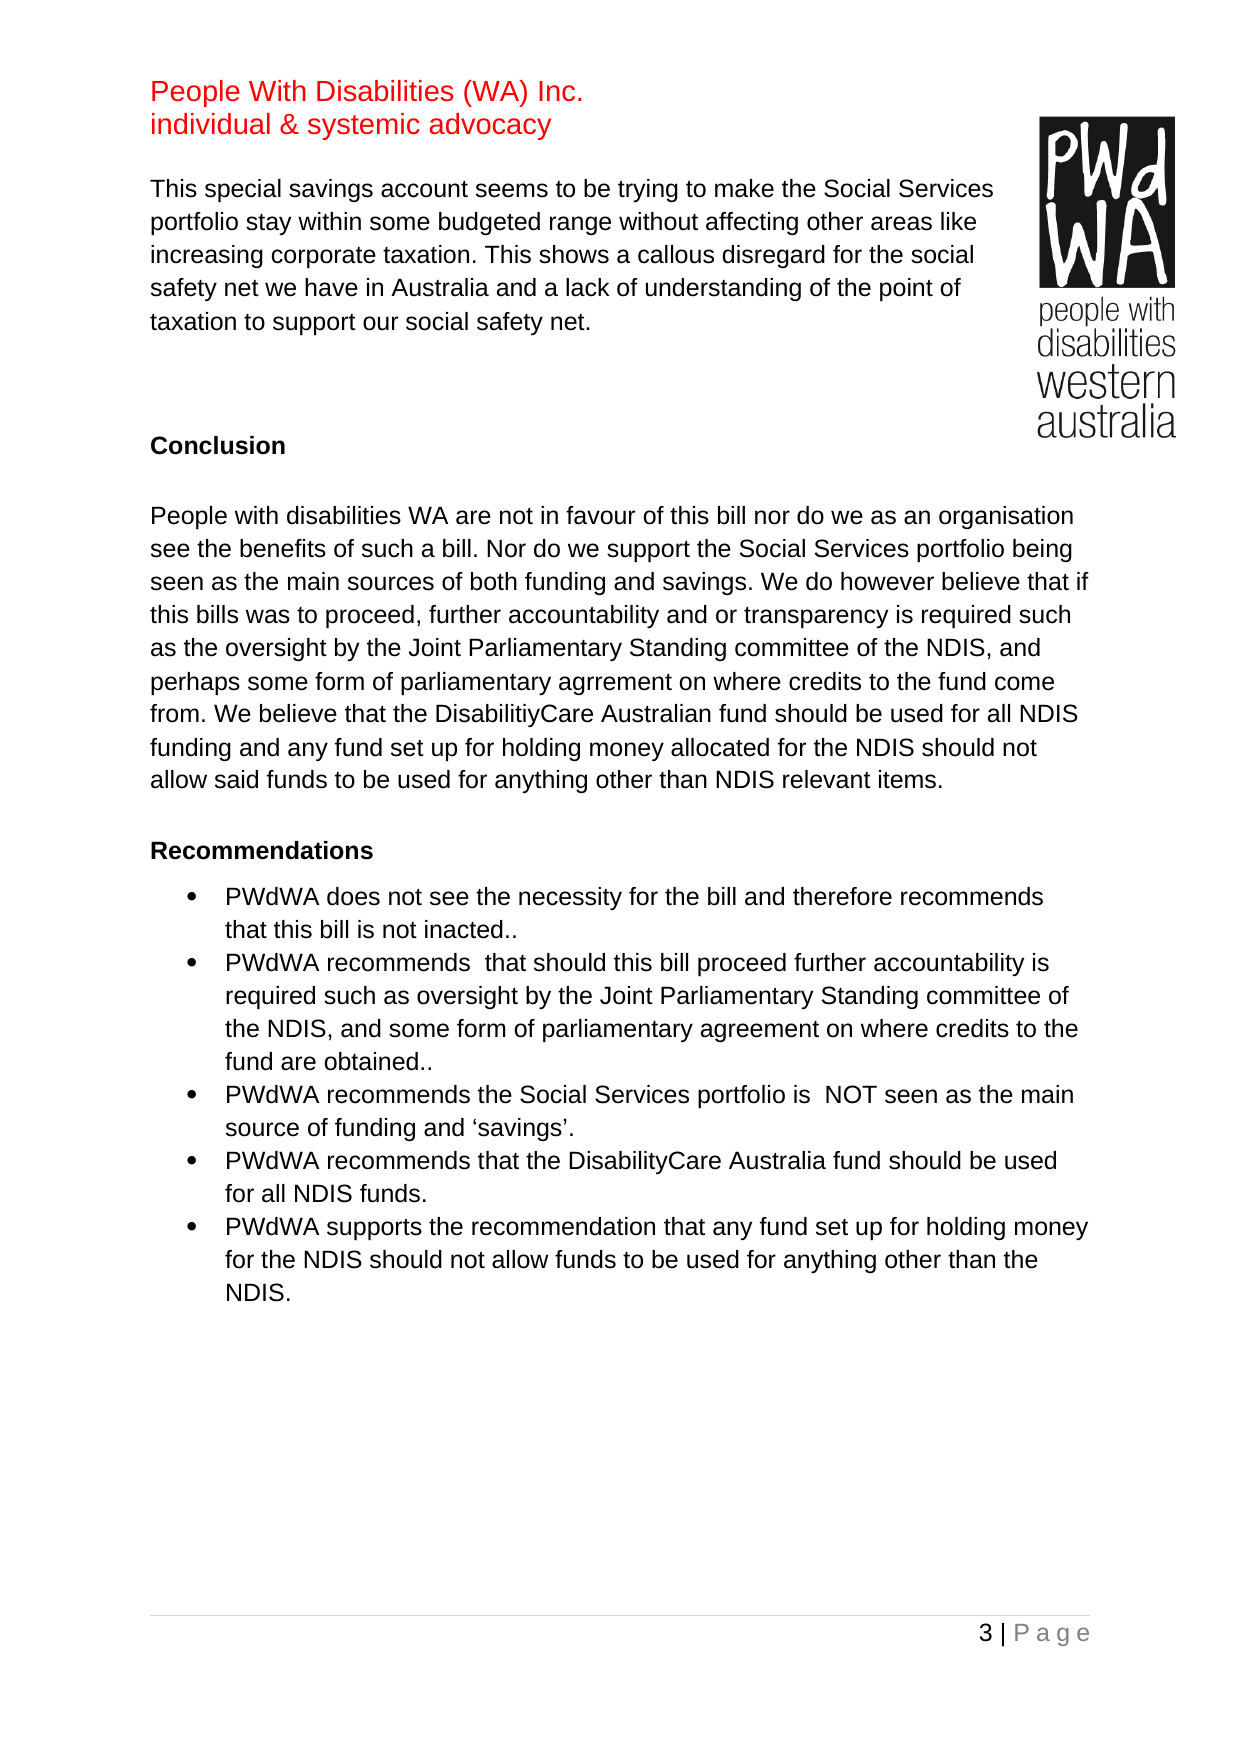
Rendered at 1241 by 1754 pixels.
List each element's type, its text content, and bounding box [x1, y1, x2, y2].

list PWdWA supports the recommendation that any fund set up for holding money for the NDIS should not allow funds to be used for anything other than the NDIS. [187, 1212, 1090, 1307]
text People with disabilities WA are not in favour of this bill nor do we as an organisation see the benefits of such a bill. Nor do we support the Social Services portfolio being seen as the main sources of both funding and savings. We do however believe that if this bills was to proceed, further accountability and or transparency is required such as the oversight by the Joint Parliamentary Standing committee of the NDIS, and perhaps some form of parliamentary agrrement on where credits to the fund come from. We believe that the DisabilitiyCare Australian fund should be used for all NDIS funding and any fund set up for holding money allocated for the NDIS should not allow said funds to be used for anything other than NDIS relevant items. [150, 501, 1090, 794]
text Conclusion [150, 431, 1090, 459]
text Recommendations [150, 836, 1090, 865]
list PWdWA recommends the Social Services portfolio is NOT seen as the main source of funding and ‘savings’. [187, 1080, 1090, 1142]
text This special savings account seems to be trying to make the Social Services portfolio stay within some budgeted range without affecting other areas like increasing corporate taxation. This shows a callous disregard for the social safety net we have in Australia and a lack of understanding of the point of taxation to support our social safety net. [150, 174, 1032, 335]
picture [1032, 103, 1177, 451]
list PWdWA recommends that the DisabilityCare Australia fund should be used for all NDIS funds. [187, 1146, 1090, 1208]
list PWdWA recommends that should this bill proceed further accountability is required such as oversight by the Joint Parliamentary Standing committee of the NDIS, and some form of parliamentary agreement on where credits to the fund are obtained.. [187, 948, 1090, 1076]
list PWdWA does not see the necessity for the bill and therefore recommends that this bill is not inacted.. [187, 882, 1090, 943]
